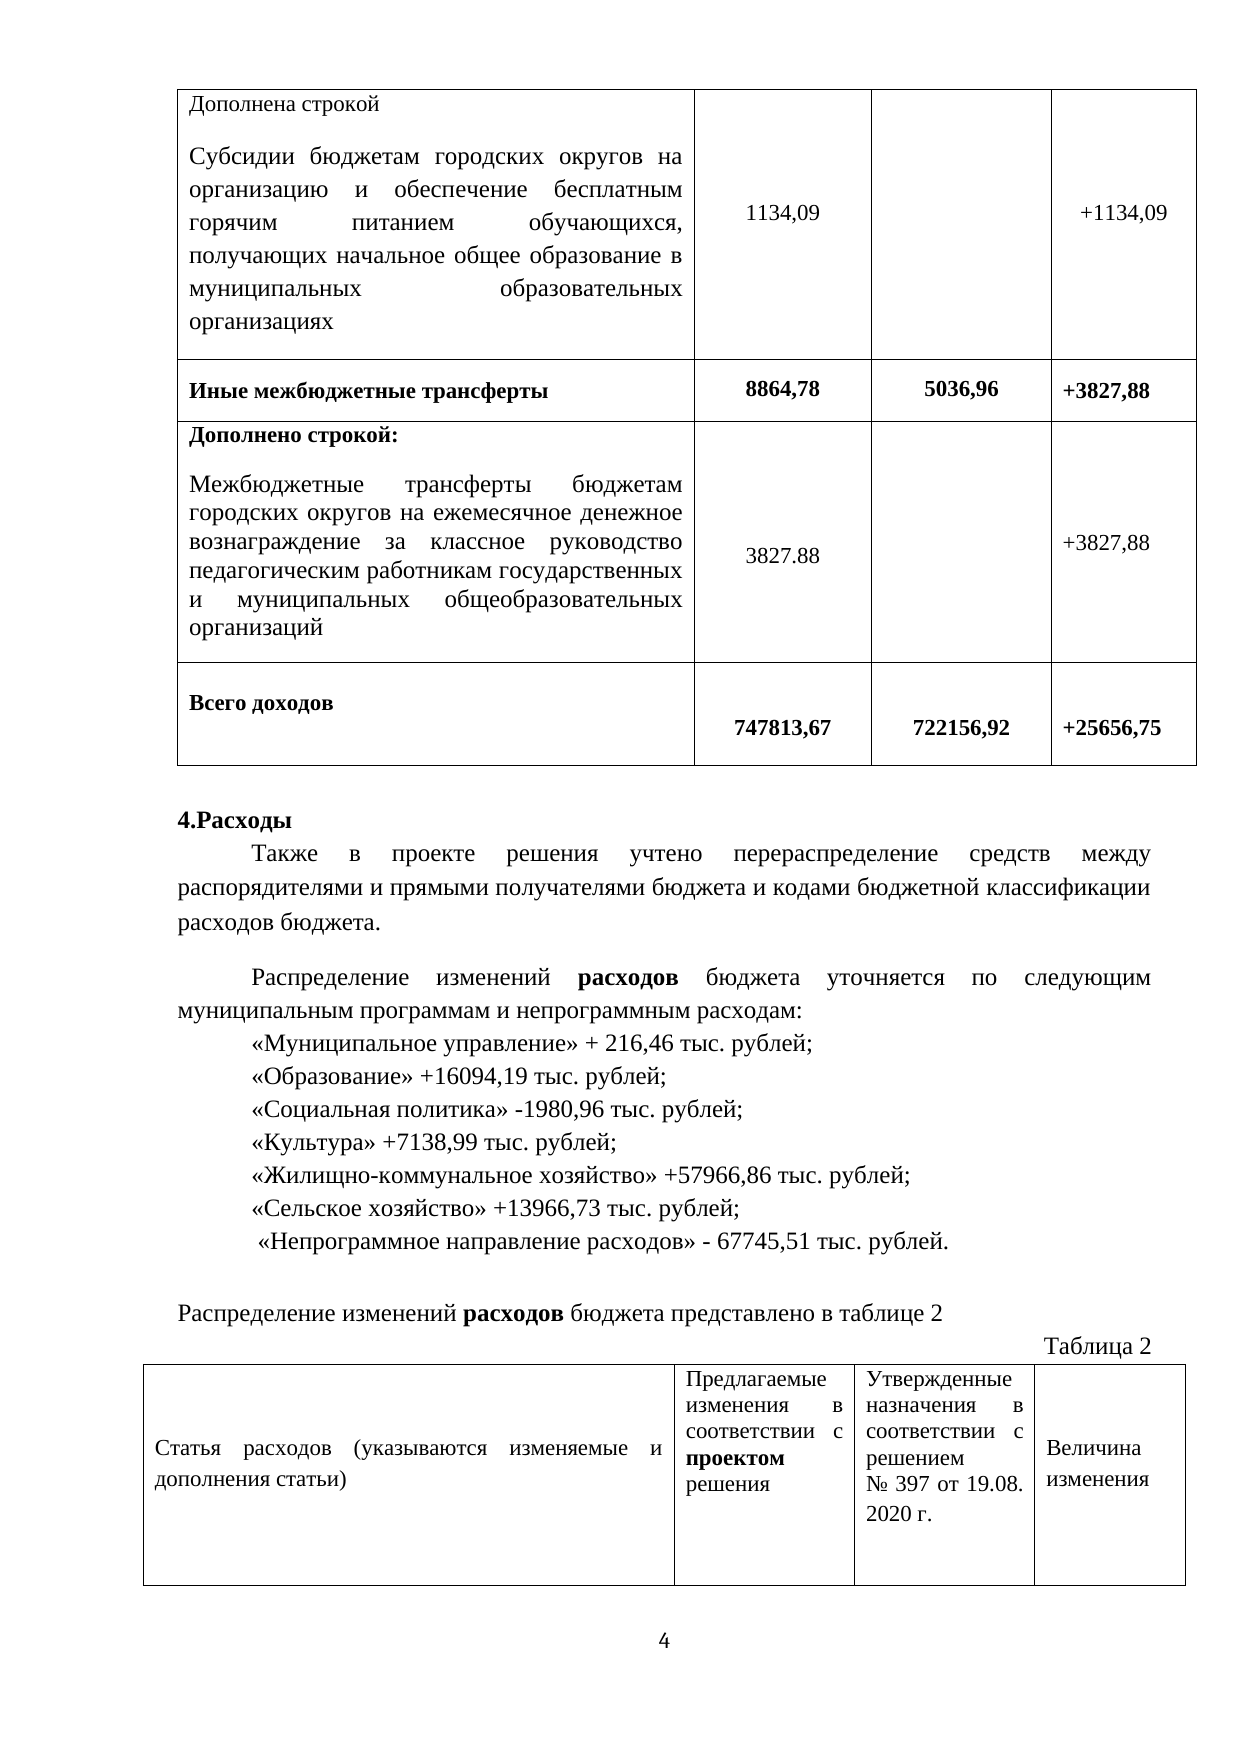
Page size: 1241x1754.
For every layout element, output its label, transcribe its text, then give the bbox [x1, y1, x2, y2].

text «Образование» +16094,19 тыс. рублей; [177, 1061, 1152, 1090]
table_header Предлагаемые изменения в соответствии с проектом решения [675, 1365, 854, 1585]
table_cell 722156,92 [872, 663, 1051, 765]
text «Сельское хозяйство» +13966,73 тыс. рублей; [177, 1193, 1152, 1222]
table_cell 747813,67 [695, 663, 871, 765]
table_header Величина изменения [1035, 1365, 1185, 1585]
table_cell +3827,88 [1052, 422, 1196, 662]
table_cell 3827.88 [695, 422, 871, 662]
table_cell +1134,09 [1052, 90, 1196, 359]
text «Культура» +7138,99 тыс. рублей; [177, 1127, 1152, 1156]
table_cell +25656,75 [1052, 663, 1196, 765]
text «Жилищно-коммунальное хозяйство» +57966,86 тыс. рублей; [177, 1160, 1152, 1189]
table_cell 8864,78 [695, 360, 871, 421]
list 4.Расходы [177, 805, 1152, 833]
table_cell +3827,88 [1052, 360, 1196, 421]
table_header Статья расходов (указываются изменяемые и дополнения статьи) [144, 1365, 674, 1585]
text «Муниципальное управление» + 216,46 тыс. рублей; [177, 1028, 1152, 1057]
table_cell Дополнена строкой Субсидии бюджетам городских округов на организацию и обеспечение бесплатным горячим питанием обучающихся, получающих начальное общее образование в муниципальных образовательных организациях [178, 90, 694, 359]
table_cell [872, 90, 1051, 359]
table_cell Иные межбюджетные трансферты [178, 360, 694, 421]
table_cell Всего доходов [178, 663, 694, 765]
text «Непрограммное направление расходов» - 67745,51 тыс. рублей. [177, 1226, 1152, 1255]
text Распределение изменений расходов бюджета представлено в таблице 2 [177, 1298, 1152, 1327]
table_cell 5036,96 [872, 360, 1051, 421]
table_cell [872, 422, 1051, 662]
table_cell 1134,09 [695, 90, 871, 359]
table_header Утвержденные назначения в соответствии с решением № 397 от 19.08. 2020 г. [855, 1365, 1034, 1585]
text Распределение изменений расходов бюджета уточняется по следующим муниципальным программам и непрограммным расходам: [177, 962, 1152, 1024]
text Также в проекте решения учтено перераспределение средств между распорядителями и прямыми получателями бюджета и кодами бюджетной классификации расходов бюджета. [177, 838, 1152, 936]
text «Социальная политика» -1980,96 тыс. рублей; [177, 1094, 1152, 1123]
table_cell Дополнено строкой: Межбюджетные трансферты бюджетам городских округов на ежемесячное денежное вознаграждение за классное руководство педагогическим работникам государственных и муниципальных общеобразовательных организаций [178, 422, 694, 662]
text Таблица 2 [177, 1331, 1152, 1359]
